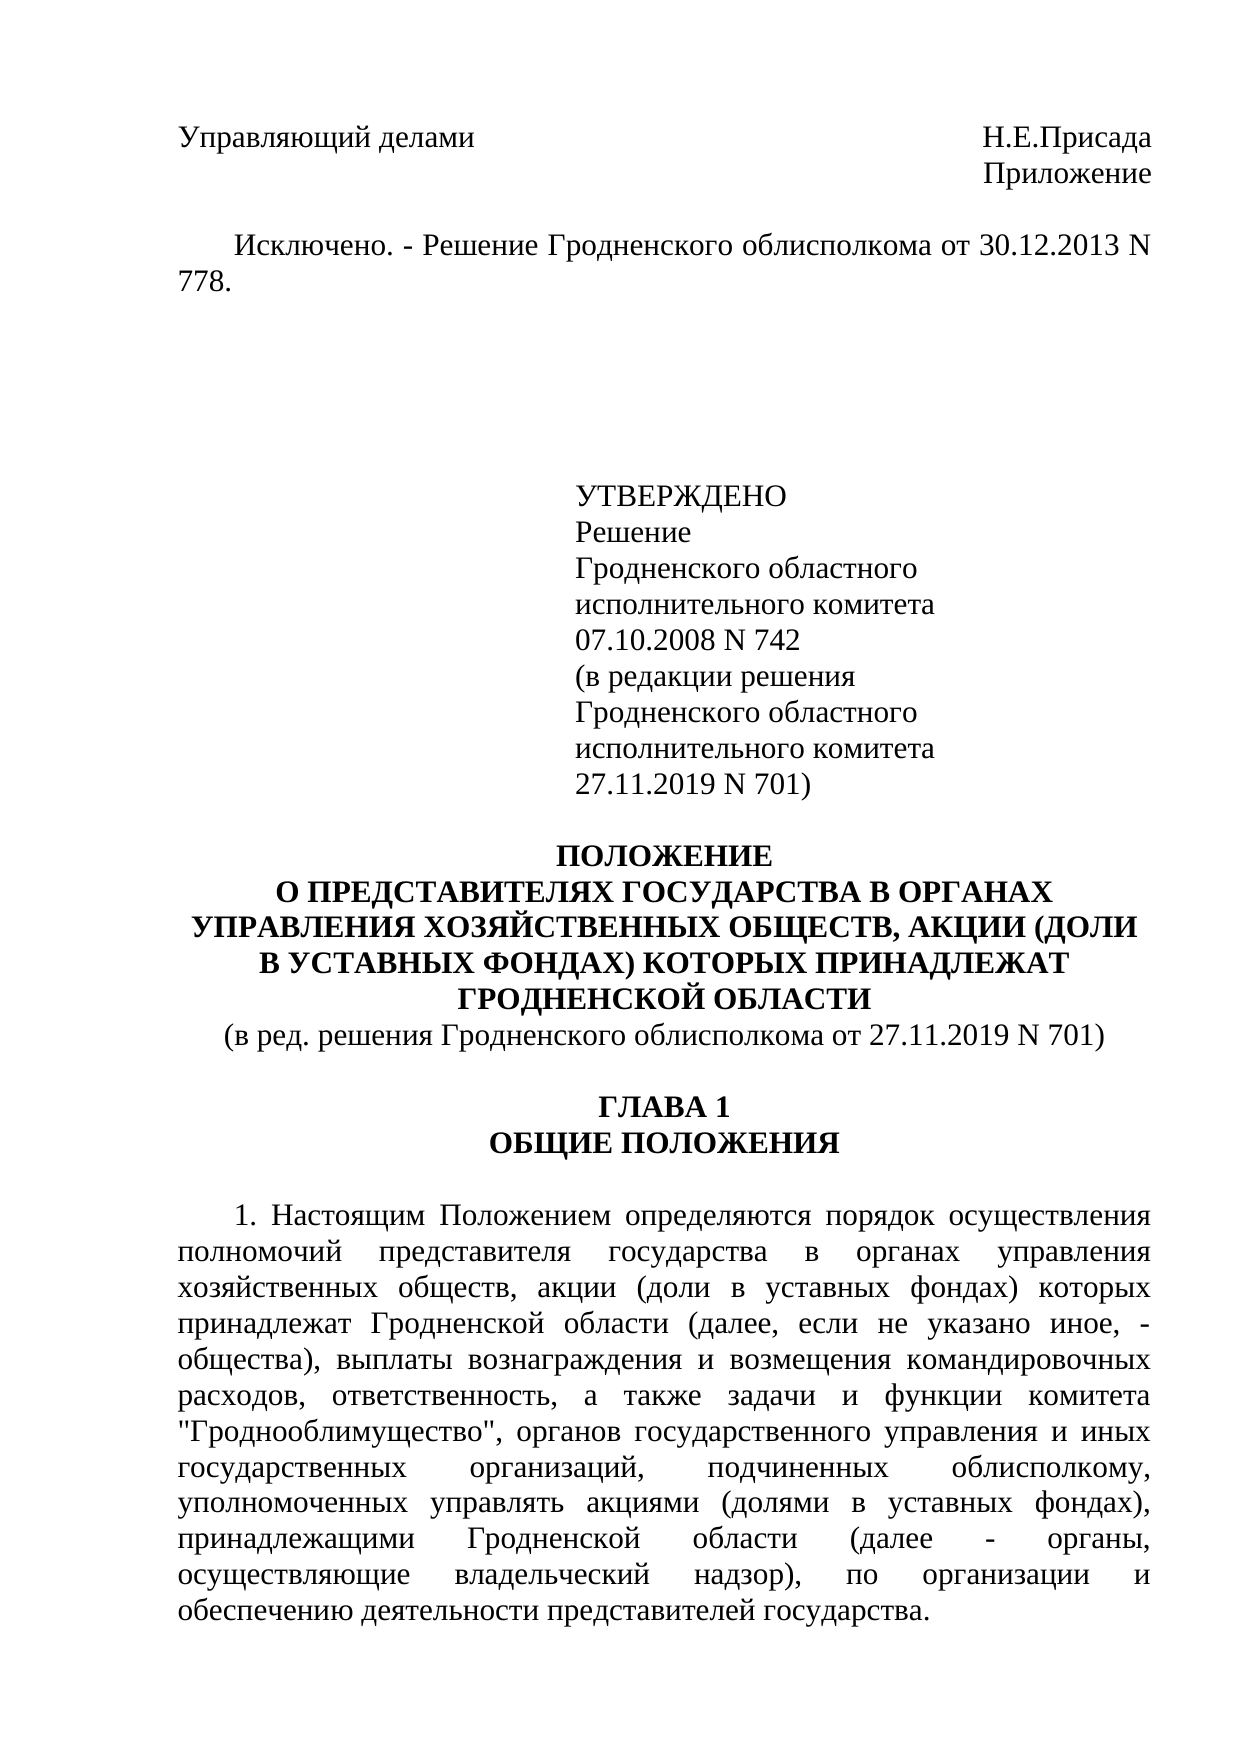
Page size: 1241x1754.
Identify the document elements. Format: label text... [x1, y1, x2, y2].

text 1. Настоящим Положением определяются порядок осуществления полномочий представителя государства в органах управления хозяйственных обществ, акции (доли в уставных фондах) которых принадлежат Гродненской области (далее, если не указано иное, - общества), выплаты вознаграждения и возмещения командировочных расходов, ответственность, а также задачи и функции комитета "Гроднооблимущество", органов государственного управления и иных государственных организаций, подчиненных облисполкому, уполномоченных управлять акциями (долями в уставных фондах), принадлежащими Гродненской области (далее - органы, осуществляющие владельческий надзор), по организации и обеспечению деятельности представителей государства. [177, 1196, 1152, 1627]
text 07.10.2008 N 742 [177, 621, 1152, 657]
text Приложение [177, 154, 1152, 190]
text исполнительного комитета [177, 585, 1152, 621]
text ОБЩИЕ ПОЛОЖЕНИЯ [177, 1124, 1152, 1160]
text Гродненского областного [177, 693, 1152, 729]
text (в ред. решения Гродненского облисполкома от 27.11.2019 N 701) [177, 1017, 1152, 1052]
title О ПРЕДСТАВИТЕЛЯХ ГОСУДАРСТВА В ОРГАНАХ УПРАВЛЕНИЯ ХОЗЯЙСТВЕННЫХ ОБЩЕСТВ, АКЦИИ (ДОЛИ В УСТАВНЫХ ФОНДАХ) КОТОРЫХ ПРИНАДЛЕЖАТ ГРОДНЕНСКОЙ ОБЛАСТИ [177, 873, 1152, 1017]
text Гродненского областного [177, 549, 1152, 585]
text УТВЕРЖДЕНО [177, 477, 1152, 513]
text 27.11.2019 N 701) [177, 765, 1152, 801]
table_header Управляющий делами [177, 118, 664, 154]
table_header Н.Е.Присада [664, 118, 1152, 154]
text Решение [177, 513, 1152, 549]
text Исключено. - Решение Гродненского облисполкома от 30.12.2013 N 778. [177, 226, 1152, 298]
text исполнительного комитета [177, 729, 1152, 765]
text ГЛАВА 1 [177, 1088, 1152, 1124]
text (в редакции решения [177, 657, 1152, 693]
title ПОЛОЖЕНИЕ [177, 837, 1152, 873]
